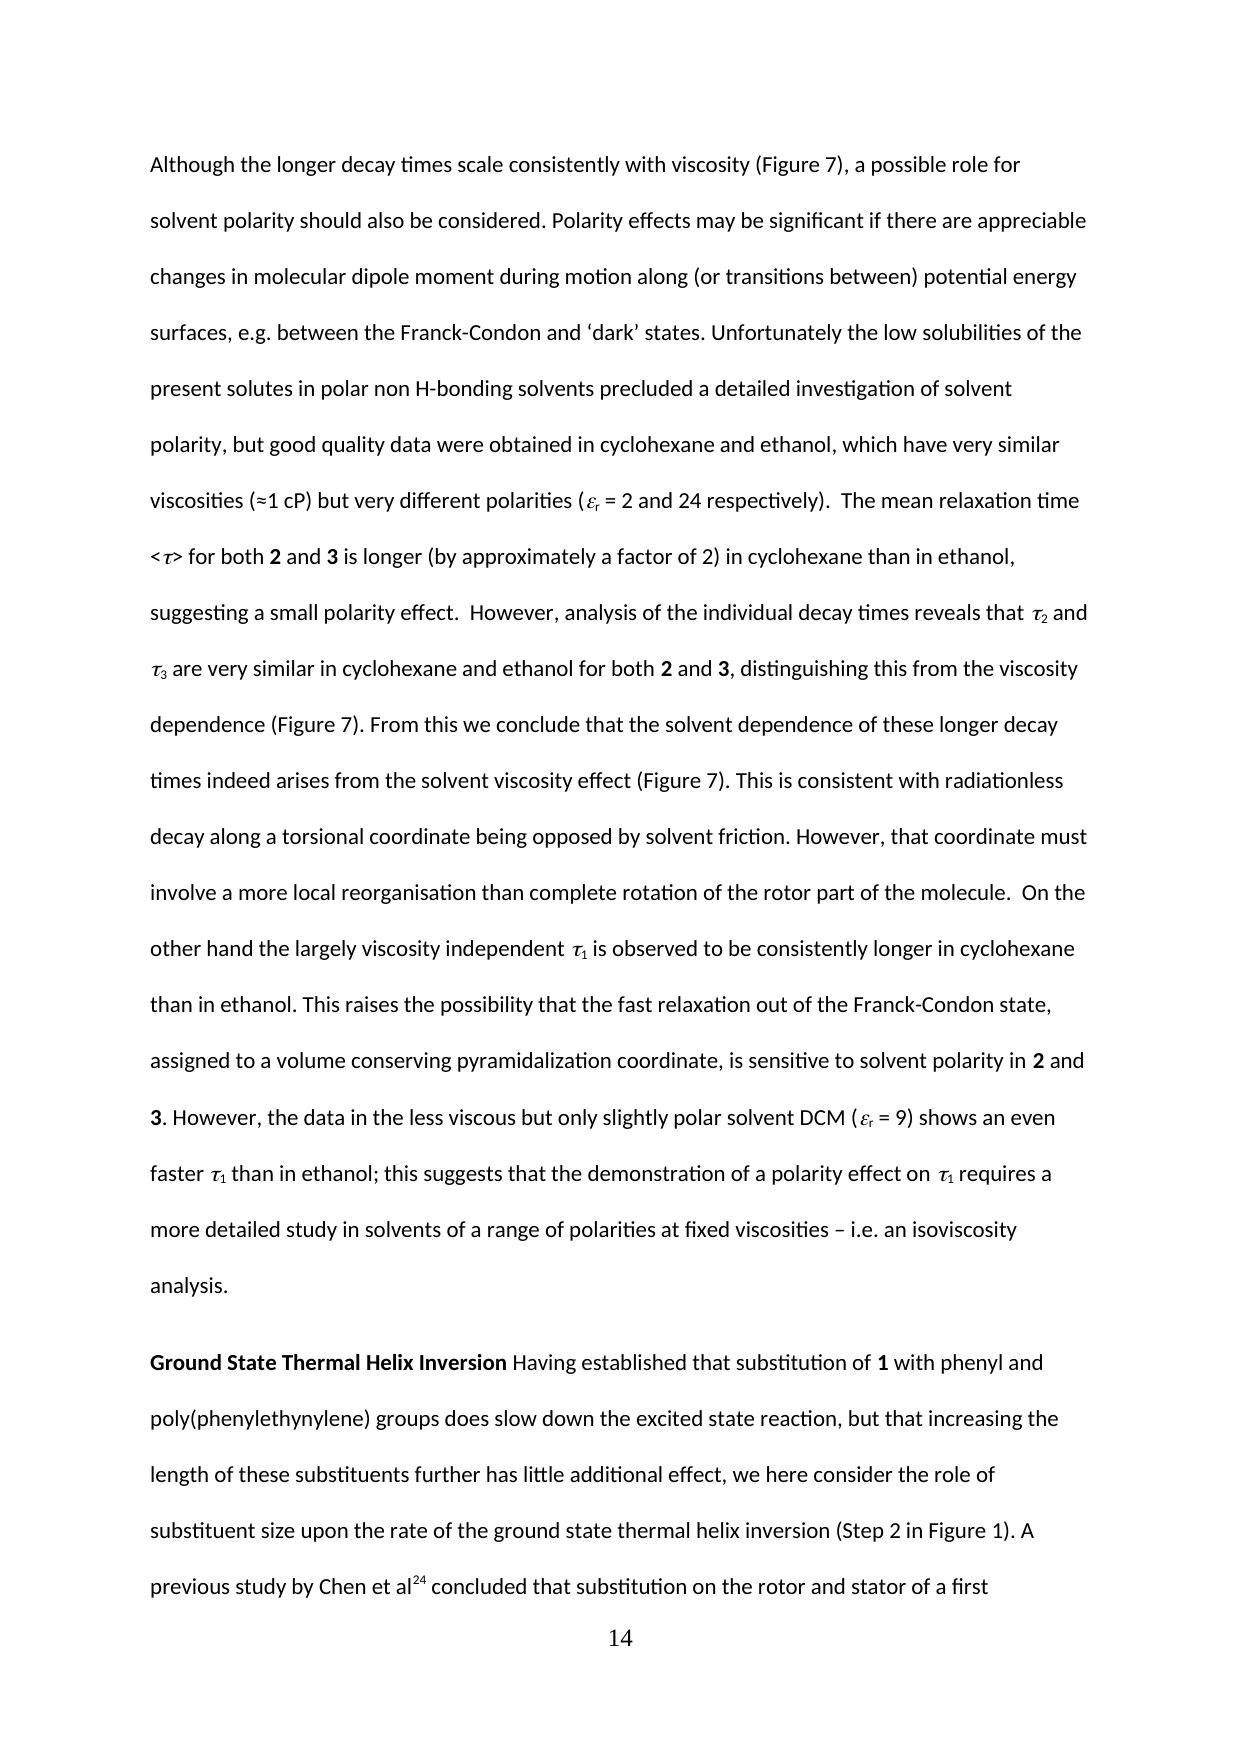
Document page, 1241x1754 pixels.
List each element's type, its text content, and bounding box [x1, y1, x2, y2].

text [150, 1348, 1090, 1600]
text Although the longer decay times scale consistently with viscosity (Figure 7), a possible role for solvent polarity should also be considered. Polarity effects may be significant if there are appreciable changes in molecular dipole moment during motion along (or transitions between) potential energy surfaces, e.g. between the Franck-Condon and ‘dark’ states. Unfortunately the low solubilities of the present solutes in polar non H-bonding solvents precluded a detailed investigation of solvent polarity, but good quality data were obtained in cyclohexane and ethanol, which have very similar viscosities (≈1 cP) but very different polarities (r = 2 and 24 respectively). The mean relaxation time <> for both 2 and 3 is longer (by approximately a factor of 2) in cyclohexane than in ethanol, suggesting a small polarity effect. However, analysis of the individual decay times reveals that 2 and 3 are very similar in cyclohexane and ethanol for both 2 and 3, distinguishing this from the viscosity dependence (Figure 7). From this we conclude that the solvent dependence of these longer decay times indeed arises from the solvent viscosity effect (Figure 7). This is consistent with radiationless decay along a torsional coordinate being opposed by solvent friction. However, that coordinate must involve a more local reorganisation than complete rotation of the rotor part of the molecule. On the other hand the largely viscosity independent 1 is observed to be consistently longer in cyclohexane than in ethanol. This raises the possibility that the fast relaxation out of the Franck-Condon state, assigned to a volume conserving pyramidalization coordinate, is sensitive to solvent polarity in 2 and 3. However, the data in the less viscous but only slightly polar solvent DCM (r = 9) shows an even faster 1 than in ethanol; this suggests that the demonstration of a polarity effect on 1 requires a more detailed study in solvents of a range of polarities at fixed viscosities – i.e. an isoviscosity analysis. [150, 150, 1090, 1299]
